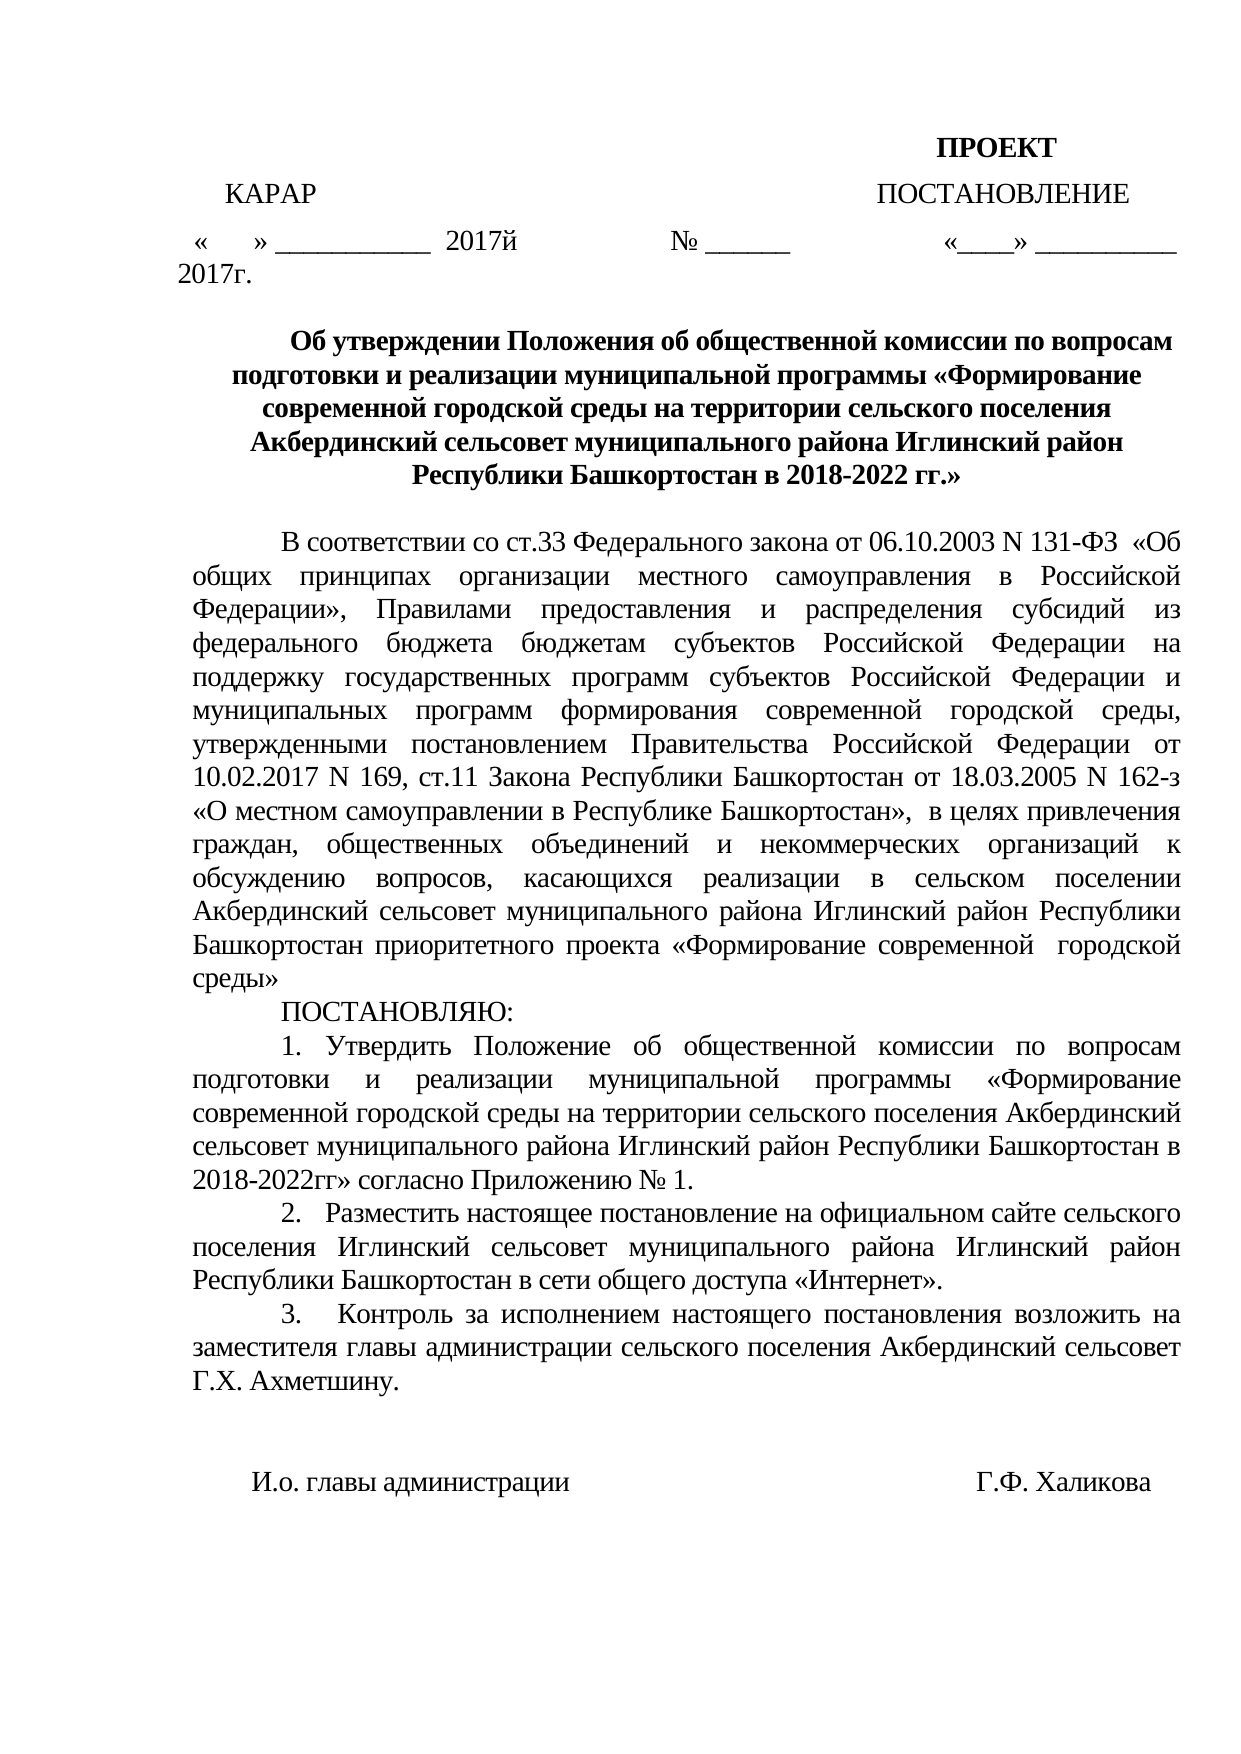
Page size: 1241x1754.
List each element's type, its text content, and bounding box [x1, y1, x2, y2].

text 3. Контроль за исполнением настоящего постановления возложить на заместителя главы администрации сельского поселения Акбердинский сельсовет Г.Х. Ахметшину. [192, 1296, 1181, 1397]
text « » ___________ 2017й № ______ «____» __________ 2017г. [177, 223, 1181, 290]
text 2. Разместить настоящее постановление на официальном сайте сельского поселения Иглинский сельсовет муниципального района Иглинский район Республики Башкортостан в сети общего доступа «Интернет». [192, 1195, 1181, 1296]
text Об утверждении Положения об общественной комиссии по вопросам подготовки и реализации муниципальной программы «Формирование современной городской среды на территории сельского поселения Акбердинский сельсовет муниципального района Иглинский район Республики Башкортостан в 2018-2022 гг.» [192, 323, 1181, 491]
text В соответствии со ст.33 Федерального закона от 06.10.2003 N 131-ФЗ «Об общих принципах организации местного самоуправления в Российской Федерации», Правилами предоставления и распределения субсидий из федерального бюджета бюджетам субъектов Российской Федерации на поддержку государственных программ субъектов Российской Федерации и муниципальных программ формирования современной городской среды, утвержденными постановлением Правительства Российской Федерации от 10.02.2017 N 169, ст.11 Закона Республики Башкортостан от 18.03.2005 N 162-з «О местном самоуправлении в Республике Башкортостан», в целях привлечения граждан, общественных объединений и некоммерческих организаций к обсуждению вопросов, касающихся реализации в сельском поселении Акбердинский сельсовет муниципального района Иглинский район Республики Башкортостан приоритетного проекта «Формирование современной городской среды» [192, 524, 1181, 994]
text 1. Утвердить Положение об общественной комиссии по вопросам подготовки и реализации муниципальной программы «Формирование современной городской среды на территории сельского поселения Акбердинский сельсовет муниципального района Иглинский район Республики Башкортостан в 2018-2022гг» согласно Приложению № 1. [192, 1028, 1181, 1195]
text ПОСТАНОВЛЯЮ: [192, 994, 1181, 1028]
text ПРОЕКТ [177, 131, 1181, 164]
text И.о. главы администрации Г.Ф. Халикова [177, 1464, 1181, 1497]
text КАРАР ПОСТАНОВЛЕНИЕ [177, 177, 1181, 210]
